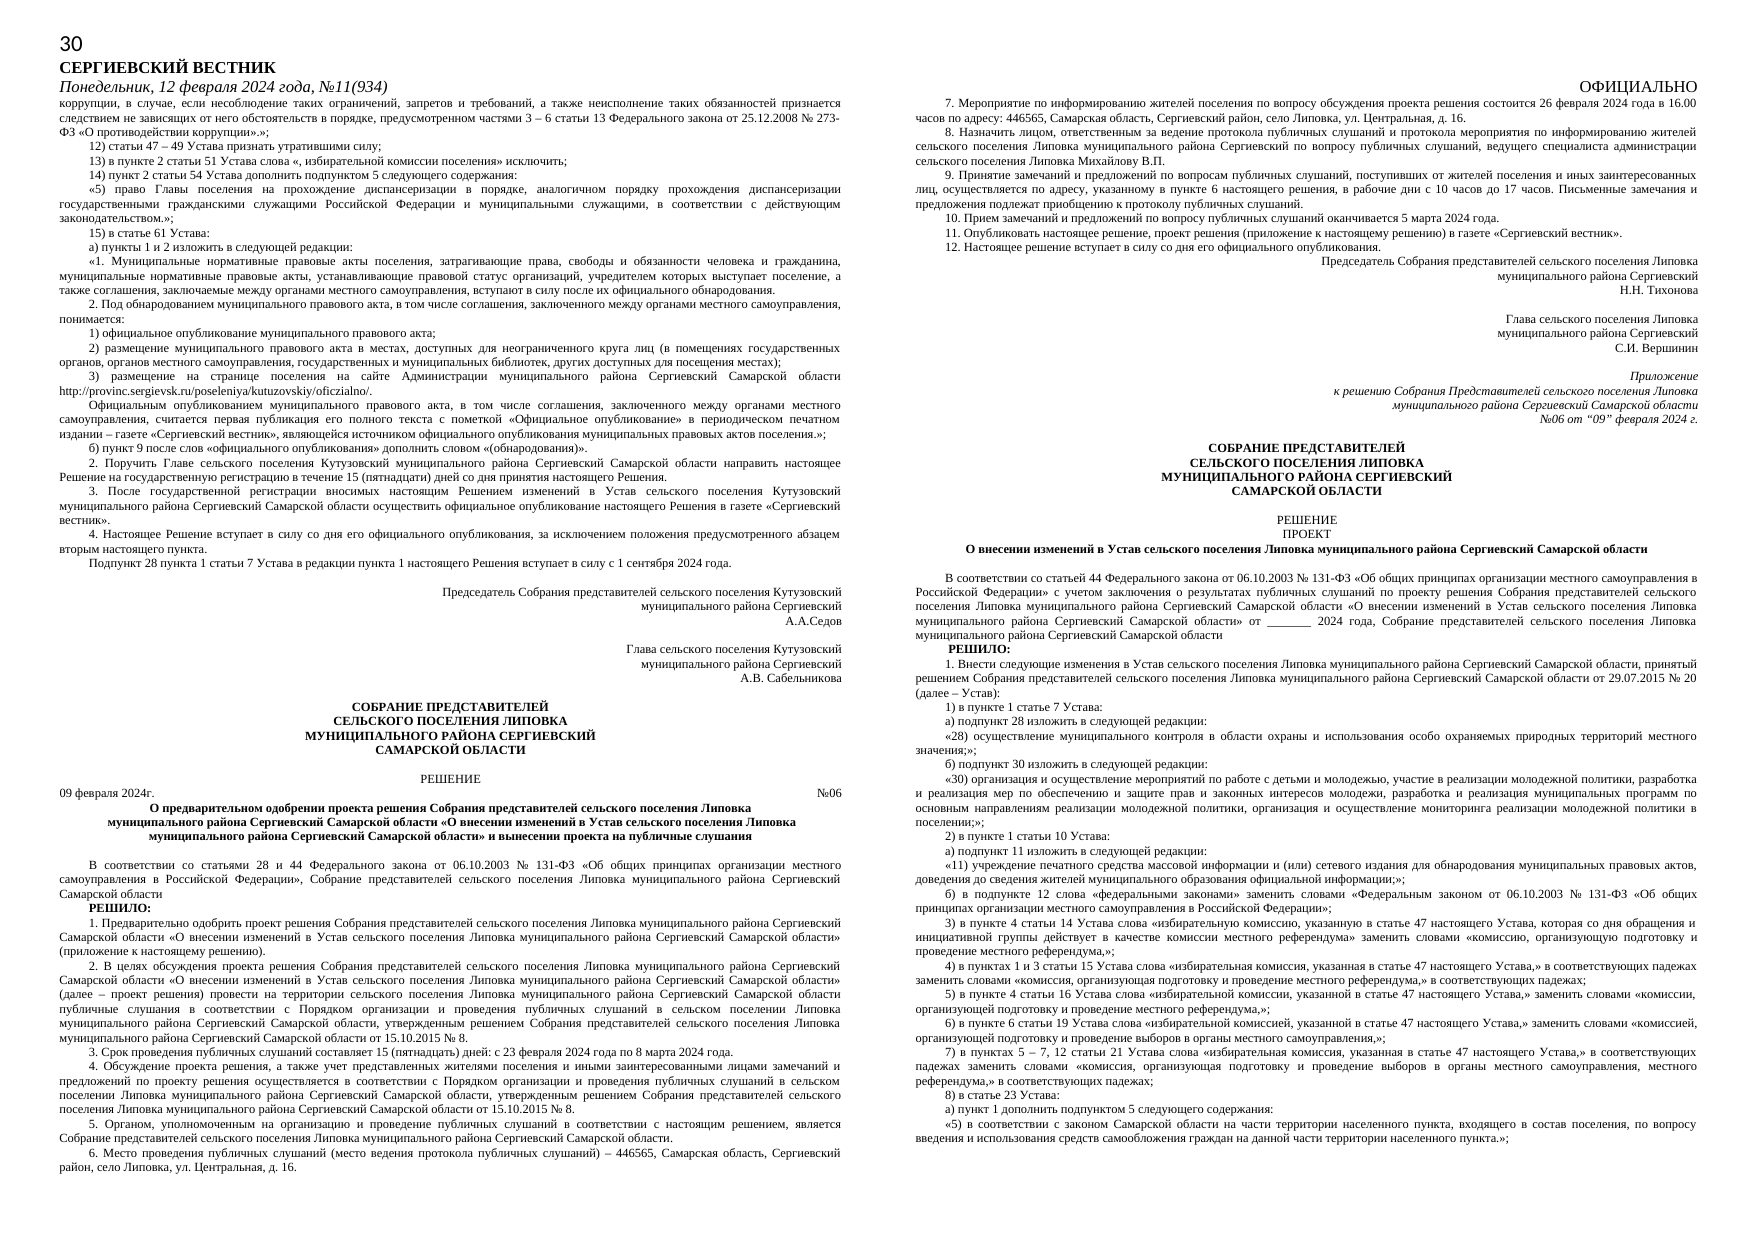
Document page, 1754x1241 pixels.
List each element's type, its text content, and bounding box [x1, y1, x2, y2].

text Официальным опубликованием муниципального правового акта, в том числе соглашения, заключенного между органами местного самоуправления, считается первая публикация его полного текста с пометкой «Официальное опубликование» в периодическом печатном издании – газете «Сергиевский вестник», являющейся источником официального опубликования муниципальных правовых актов поселения.»; [59, 398, 842, 441]
text С.И. Вершинин [915, 340, 1698, 355]
text РЕШИЛО: [59, 901, 842, 915]
text «5) в соответствии с законом Самарской области на части территории населенного пункта, входящего в состав поселения, по вопросу введения и использования средств самообложения граждан на данной части территории населенного пункта.»; [915, 1117, 1698, 1145]
text 9. Принятие замечаний и предложений по вопросам публичных слушаний, поступивших от жителей поселения и иных заинтересованных лиц, осуществляется по адресу, указанному в пункте 6 настоящего решения, в рабочие дни с 10 часов до 17 часов. Письменные замечания и предложения подлежат приобщению к протоколу публичных слушаний. [915, 168, 1698, 211]
text 6. Место проведения публичных слушаний (место ведения протокола публичных слушаний) – 446565, Самарская область, Сергиевский район, село Липовка, ул. Центральная, д. 16. [59, 1145, 842, 1174]
text О предварительном одобрении проекта решения Собрания представителей сельского поселения Липовка [59, 800, 842, 815]
text МУНИЦИПАЛЬНОГО РАЙОНА СЕРГИЕВСКИЙ [59, 728, 842, 743]
text «30) организация и осуществление мероприятий по работе с детьми и молодежью, участие в реализации молодежной политики, разработка и реализация мер по обеспечению и защите прав и законных интересов молодежи, разработка и реализация муниципальных программ по основным направлениям реализации молодежной политики, организация и осуществление мониторинга реализации молодежной политики в поселении;»; [915, 772, 1698, 829]
text «5) право Главы поселения на прохождение диспансеризации в порядке, аналогичном порядку прохождения диспансеризации государственными гражданскими служащими Российской Федерации и муниципальными служащими, в соответствии с действующим законодательством.»; [59, 182, 842, 225]
text 5) в пункте 4 статьи 16 Устава слова «избирательной комиссии, указанной в статье 47 настоящего Устава,» заменить словами «комиссии, организующей подготовку и проведение местного референдума,»; [915, 987, 1698, 1016]
text «28) осуществление муниципального контроля в области охраны и использования особо охраняемых природных территорий местного значения;»; [915, 728, 1698, 757]
text РЕШЕНИЕ [915, 513, 1698, 527]
text А.А.Седов [59, 613, 842, 628]
text а) подпункт 11 изложить в следующей редакции: [915, 843, 1698, 858]
text 7. Мероприятие по информированию жителей поселения по вопросу обсуждения проекта решения состоится 26 февраля 2024 года в 16.00 часов по адресу: 446565, Самарская область, Сергиевский район, село Липовка, ул. Центральная, д. 16. [915, 96, 1698, 125]
text 12) статьи 47 – 49 Устава признать утратившими силу; [59, 139, 842, 153]
text муниципального района Сергиевский Самарской области «О внесении изменений в Устав сельского поселения Липовка муниципального района Сергиевский Самарской области» и вынесении проекта на публичные слушания [59, 815, 842, 843]
text О внесении изменений в Устав сельского поселения Липовка муниципального района Сергиевский Самарской области [915, 542, 1698, 556]
text 2. В целях обсуждения проекта решения Собрания представителей сельского поселения Липовка муниципального района Сергиевский Самарской области «О внесении изменений в Устав сельского поселения Липовка муниципального района Сергиевский Самарской области» (далее – проект решения) провести на территории сельского поселения Липовка муниципального района Сергиевский Самарской области публичные слушания в соответствии с Порядком организации и проведения публичных слушаний в сельском поселении Липовка муниципального района Сергиевский Самарской области, утвержденным решением Собрания представителей сельского поселения Липовка муниципального района Сергиевский Самарской области от 15.10.2015 № 8. [59, 958, 842, 1045]
text СОБРАНИЕ ПРЕДСТАВИТЕЛЕЙ [915, 441, 1698, 455]
text 10. Прием замечаний и предложений по вопросу публичных слушаний оканчивается 5 марта 2024 года. [915, 211, 1698, 225]
text муниципального района Сергиевский [59, 657, 842, 671]
text б) пункт 9 после слов «официального опубликования» дополнить словом «(обнародования)». [59, 441, 842, 455]
text 4. Обсуждение проекта решения, а также учет представленных жителями поселения и иными заинтересованными лицами замечаний и предложений по проекту решения осуществляется в соответствии с Порядком организации и проведения публичных слушаний в сельском поселении Липовка муниципального района Сергиевский Самарской области, утвержденным решением Собрания представителей сельского поселения Липовка муниципального района Сергиевский Самарской области от 15.10.2015 № 8. [59, 1059, 842, 1117]
text муниципального района Сергиевский [59, 599, 842, 613]
text 1. Внести следующие изменения в Устав сельского поселения Липовка муниципального района Сергиевский Самарской области, принятый решением Собрания представителей сельского поселения Липовка муниципального района Сергиевский Самарской области от 29.07.2015 № 20 (далее – Устав): [915, 657, 1698, 700]
text 5. Органом, уполномоченным на организацию и проведение публичных слушаний в соответствии с настоящим решением, является Собрание представителей сельского поселения Липовка муниципального района Сергиевский Самарской области. [59, 1117, 842, 1145]
text «11) учреждение печатного средства массовой информации и (или) сетевого издания для обнародования муниципальных правовых актов, доведения до сведения жителей муниципального образования официальной информации;»; [915, 858, 1698, 887]
text 2. Поручить Главе сельского поселения Кутузовский муниципального района Сергиевский Самарской области направить настоящее Решение на государственную регистрацию в течение 15 (пятнадцати) дней со дня принятия настоящего Решения. [59, 455, 842, 484]
text РЕШИЛО: [915, 642, 1698, 657]
text В соответствии со статьями 28 и 44 Федерального закона от 06.10.2003 № 131-ФЗ «Об общих принципах организации местного самоуправления в Российской Федерации», Собрание представителей сельского поселения Липовка муниципального района Сергиевский Самарской области [59, 858, 842, 901]
text Председатель Собрания представителей сельского поселения Кутузовский [59, 585, 842, 599]
text А.В. Сабельникова [59, 671, 842, 685]
text 11. Опубликовать настоящее решение, проект решения (приложение к настоящему решению) в газете «Сергиевский вестник». [915, 225, 1698, 240]
text б) в подпункте 12 слова «федеральными законами» заменить словами «Федеральным законом от 06.10.2003 № 131-ФЗ «Об общих принципах организации местного самоуправления в Российской Федерации»; [915, 887, 1698, 915]
text муниципального района Сергиевский [915, 326, 1698, 340]
text 12. Настоящее решение вступает в силу со дня его официального опубликования. [915, 240, 1698, 254]
text 15) в статье 61 Устава: [59, 225, 842, 240]
text 8) в статье 23 Устава: [915, 1088, 1698, 1102]
text САМАРСКОЙ ОБЛАСТИ [915, 484, 1698, 498]
text СЕЛЬСКОГО ПОСЕЛЕНИЯ ЛИПОВКА [59, 714, 842, 728]
text 7) в пунктах 5 – 7, 12 статьи 21 Устава слова «избирательная комиссия, указанная в статье 47 настоящего Устава,» в соответствующих падежах заменить словами «комиссия, организующая подготовку и проведение выборов в органы местного самоуправления, местного референдума,» в соответствующих падежах; [915, 1045, 1698, 1088]
text муниципального района Сергиевский [915, 268, 1698, 283]
text муниципального района Сергиевский Самарской области [915, 398, 1698, 412]
text Председатель Собрания представителей сельского поселения Липовка [915, 254, 1698, 268]
text 1) официальное опубликование муниципального правового акта; [59, 326, 842, 340]
text 09 февраля 2024г. №06 [59, 786, 842, 800]
text а) подпункт 28 изложить в следующей редакции: [915, 714, 1698, 728]
text 2) в пункте 1 статьи 10 Устава: [915, 829, 1698, 843]
text 3) размещение на странице поселения на сайте Администрации муниципального района Сергиевский Самарской области http://provinc.sergievsk.ru/poseleniya/kutuzovskiy/oficzialno/. [59, 369, 842, 398]
text «1. Муниципальные нормативные правовые акты поселения, затрагивающие права, свободы и обязанности человека и гражданина, муниципальные нормативные правовые акты, устанавливающие правовой статус организаций, учредителем которых выступает поселение, а также соглашения, заключаемые между органами местного самоуправления, вступают в силу после их официального обнародования. [59, 254, 842, 297]
text б) подпункт 30 изложить в следующей редакции: [915, 757, 1698, 772]
text 2) размещение муниципального правового акта в местах, доступных для неограниченного круга лиц (в помещениях государственных органов, органов местного самоуправления, государственных и муниципальных библиотек, других доступных для посещения местах); [59, 340, 842, 369]
text ПРОЕКТ [915, 527, 1698, 542]
text Глава сельского поселения Липовка [915, 312, 1698, 326]
text 3. Срок проведения публичных слушаний составляет 15 (пятнадцать) дней: с 23 февраля 2024 года по 8 марта 2024 года. [59, 1045, 842, 1059]
text САМАРСКОЙ ОБЛАСТИ [59, 743, 842, 757]
text РЕШЕНИЕ [59, 772, 842, 786]
text В соответствии со статьей 44 Федерального закона от 06.10.2003 № 131-ФЗ «Об общих принципах организации местного самоуправления в Российской Федерации» с учетом заключения о результатах публичных слушаний по проекту решения Собрания представителей сельского поселения Липовка муниципального района Сергиевский Самарской области «О внесении изменений в Устав сельского поселения Липовка муниципального района Сергиевский Самарской области» от _______ 2024 года, Собрание представителей сельского поселения Липовка муниципального района Сергиевский Самарской области [915, 570, 1698, 642]
text 6) в пункте 6 статьи 19 Устава слова «избирательной комиссией, указанной в статье 47 настоящего Устава,» заменить словами «комиссией, организующей подготовку и проведение выборов в органы местного самоуправления,»; [915, 1016, 1698, 1045]
text 3. После государственной регистрации вносимых настоящим Решением изменений в Устав сельского поселения Кутузовский муниципального района Сергиевский Самарской области осуществить официальное опубликование настоящего Решения в газете «Сергиевский вестник». [59, 484, 842, 527]
text №06 от “09” февраля 2024 г. [915, 412, 1698, 427]
text 4. Настоящее Решение вступает в силу со дня его официального опубликования, за исключением положения предусмотренного абзацем вторым настоящего пункта. [59, 527, 842, 556]
text 2. Под обнародованием муниципального правового акта, в том числе соглашения, заключенного между органами местного самоуправления, понимается: [59, 297, 842, 326]
text а) пункт 1 дополнить подпунктом 5 следующего содержания: [915, 1102, 1698, 1117]
text а) пункты 1 и 2 изложить в следующей редакции: [59, 240, 842, 254]
text 3) в пункте 4 статьи 14 Устава слова «избирательную комиссию, указанную в статье 47 настоящего Устава, которая со дня обращения и инициативной группы действует в качестве комиссии местного референдума» заменить словами «комиссию, организующую подготовку и проведение местного референдума,»; [915, 915, 1698, 958]
text МУНИЦИПАЛЬНОГО РАЙОНА СЕРГИЕВСКИЙ [915, 470, 1698, 484]
text 1. Предварительно одобрить проект решения Собрания представителей сельского поселения Липовка муниципального района Сергиевский Самарской области «О внесении изменений в Устав сельского поселения Липовка муниципального района Сергиевский Самарской области» (приложение к настоящему решению). [59, 915, 842, 958]
text Приложение [915, 369, 1698, 383]
text Глава сельского поселения Кутузовский [59, 642, 842, 657]
text 13) в пункте 2 статьи 51 Устава слова «, избирательной комиссии поселения» исключить; [59, 153, 842, 168]
text Н.Н. Тихонова [915, 283, 1698, 297]
text 4) в пунктах 1 и 3 статьи 15 Устава слова «избирательная комиссия, указанная в статье 47 настоящего Устава,» в соответствующих падежах заменить словами «комиссия, организующая подготовку и проведение местного референдума,» в соответствующих падежах; [915, 958, 1698, 987]
text 1) в пункте 1 статье 7 Устава: [915, 700, 1698, 714]
text Подпункт 28 пункта 1 статьи 7 Устава в редакции пункта 1 настоящего Решения вступает в силу с 1 сентября 2024 года. [59, 556, 842, 570]
text 8. Назначить лицом, ответственным за ведение протокола публичных слушаний и протокола мероприятия по информированию жителей сельского поселения Липовка муниципального района Сергиевский по вопросу публичных слушаний, ведущего специалиста администрации сельского поселения Липовка Михайлову В.П. [915, 125, 1698, 168]
text к решению Собрания Представителей сельского поселения Липовка [915, 383, 1698, 398]
text СЕЛЬСКОГО ПОСЕЛЕНИЯ ЛИПОВКА [915, 455, 1698, 470]
text 14) пункт 2 статьи 54 Устава дополнить подпунктом 5 следующего содержания: [59, 168, 842, 182]
text СОБРАНИЕ ПРЕДСТАВИТЕЛЕЙ [59, 700, 842, 714]
